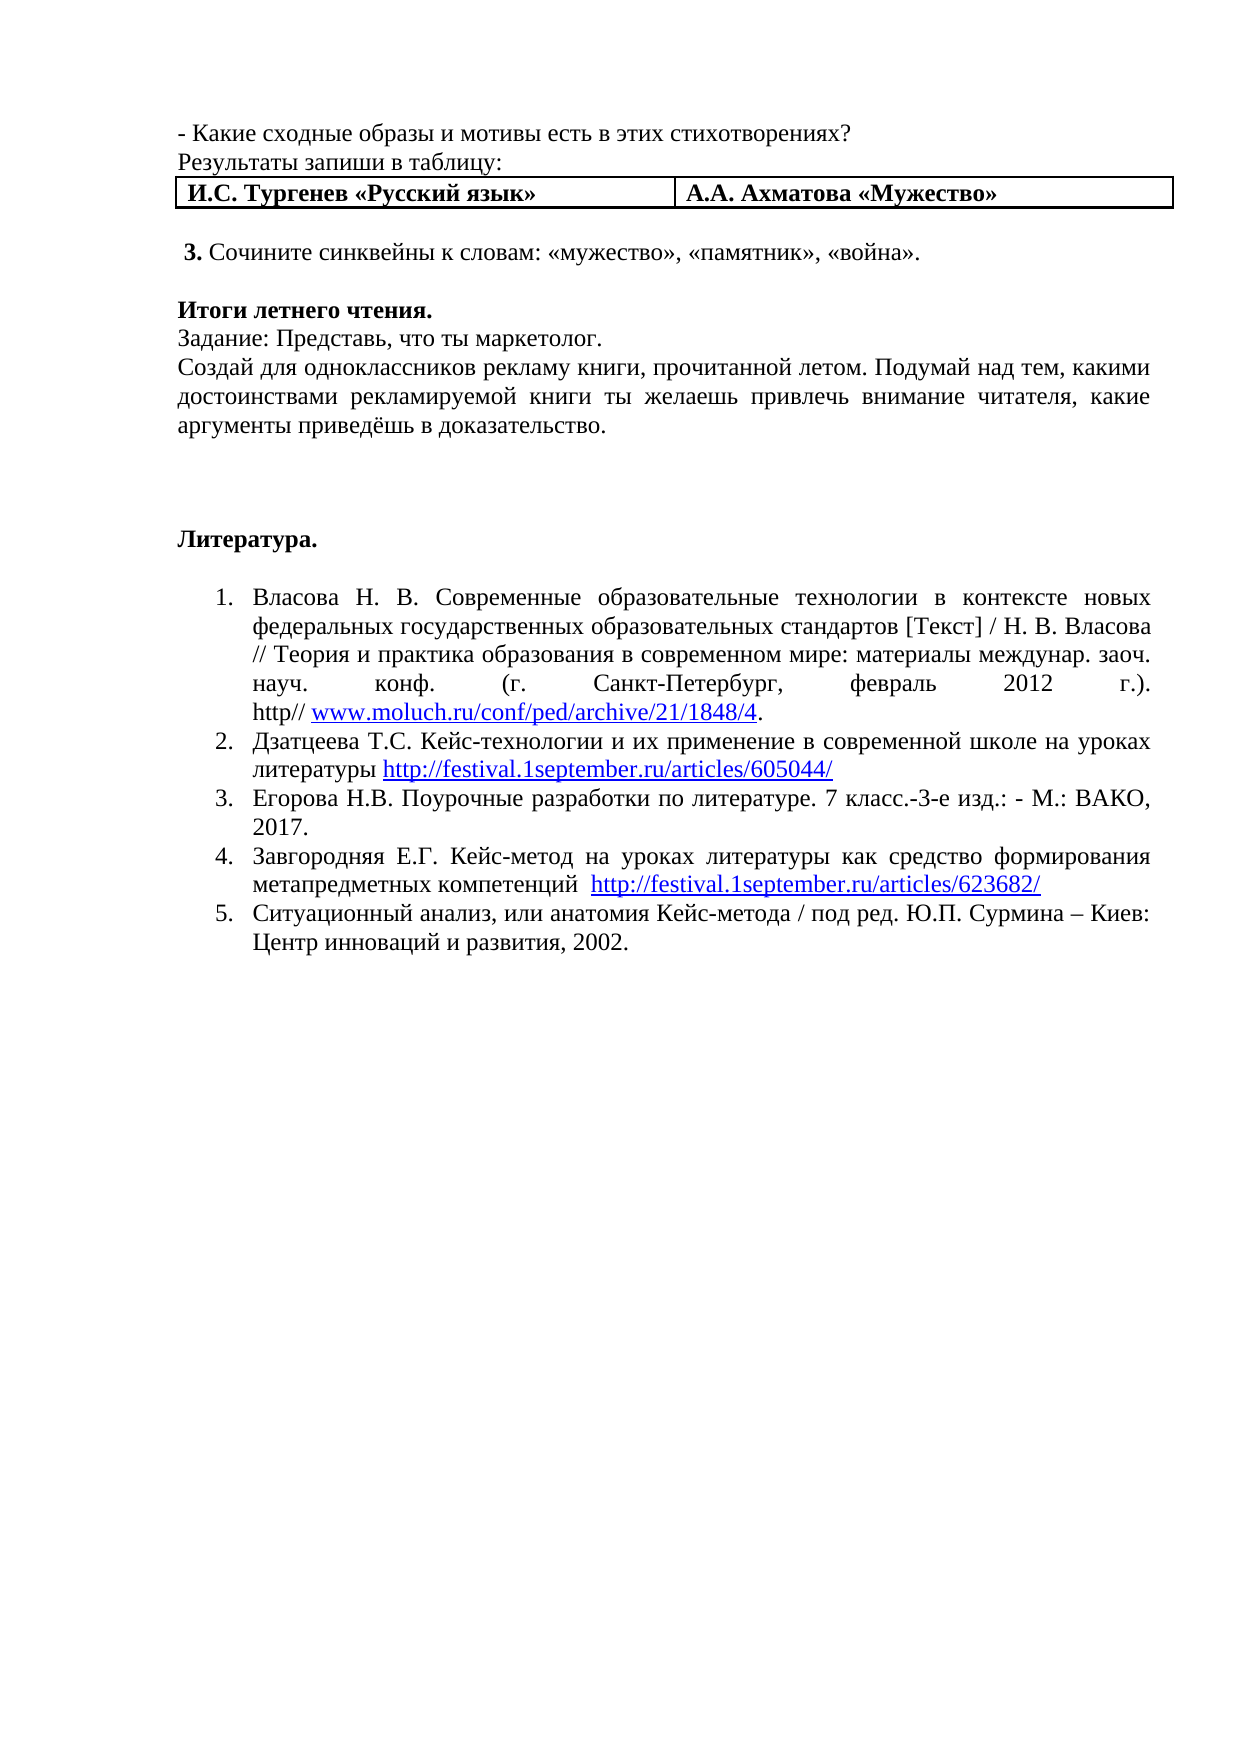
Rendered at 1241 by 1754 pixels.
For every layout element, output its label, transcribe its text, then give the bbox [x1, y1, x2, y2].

table_header И.С. Тургенев «Русский язык» [177, 178, 674, 206]
list Ситуационный анализ, или анатомия Кейс-метода / под ред. Ю.П. Сурмина – Киев: Центр инноваций и развития, 2002. [215, 898, 1152, 956]
list Власова Н. В. Современные образовательные технологии в контексте новых федеральных государственных образовательных стандартов [Текст] / Н. В. Власова // Теория и практика образования в современном мире: материалы междунар. заоч. науч. конф. (г. Санкт-Петербург, февраль 2012 г.). http// www.moluch.ru/conf/ped/archive/21/1848/4. [215, 582, 1152, 726]
list Завгородняя Е.Г. Кейс-метод на уроках литературы как средство формирования метапредметных компетенций http://festival.1september.ru/articles/623682/ [215, 841, 1152, 898]
table_header А.А. Ахматова «Мужество» [676, 178, 1172, 206]
text Результаты запиши в таблицу: [177, 147, 1152, 176]
list Дзатцеева Т.С. Кейс-технологии и их применение в современной школе на уроках литературы http://festival.1september.ru/articles/605044/ [215, 726, 1152, 783]
text 3. Сочините синквейны к словам: «мужество», «памятник», «война». [177, 237, 1152, 266]
text Литература. [177, 524, 1152, 553]
text Итоги летнего чтения. [177, 295, 1152, 323]
list Егорова Н.В. Поурочные разработки по литературе. 7 класс.-3-е изд.: - М.: ВАКО, 2017. [215, 783, 1152, 841]
text Задание: Представь, что ты маркетолог. [177, 323, 1152, 352]
text Создай для одноклассников рекламу книги, прочитанной летом. Подумай над тем, какими достоинствами рекламируемой книги ты желаешь привлечь внимание читателя, какие аргументы приведёшь в доказательство. [177, 352, 1152, 438]
text - Какие сходные образы и мотивы есть в этих стихотворениях? [177, 118, 1152, 147]
